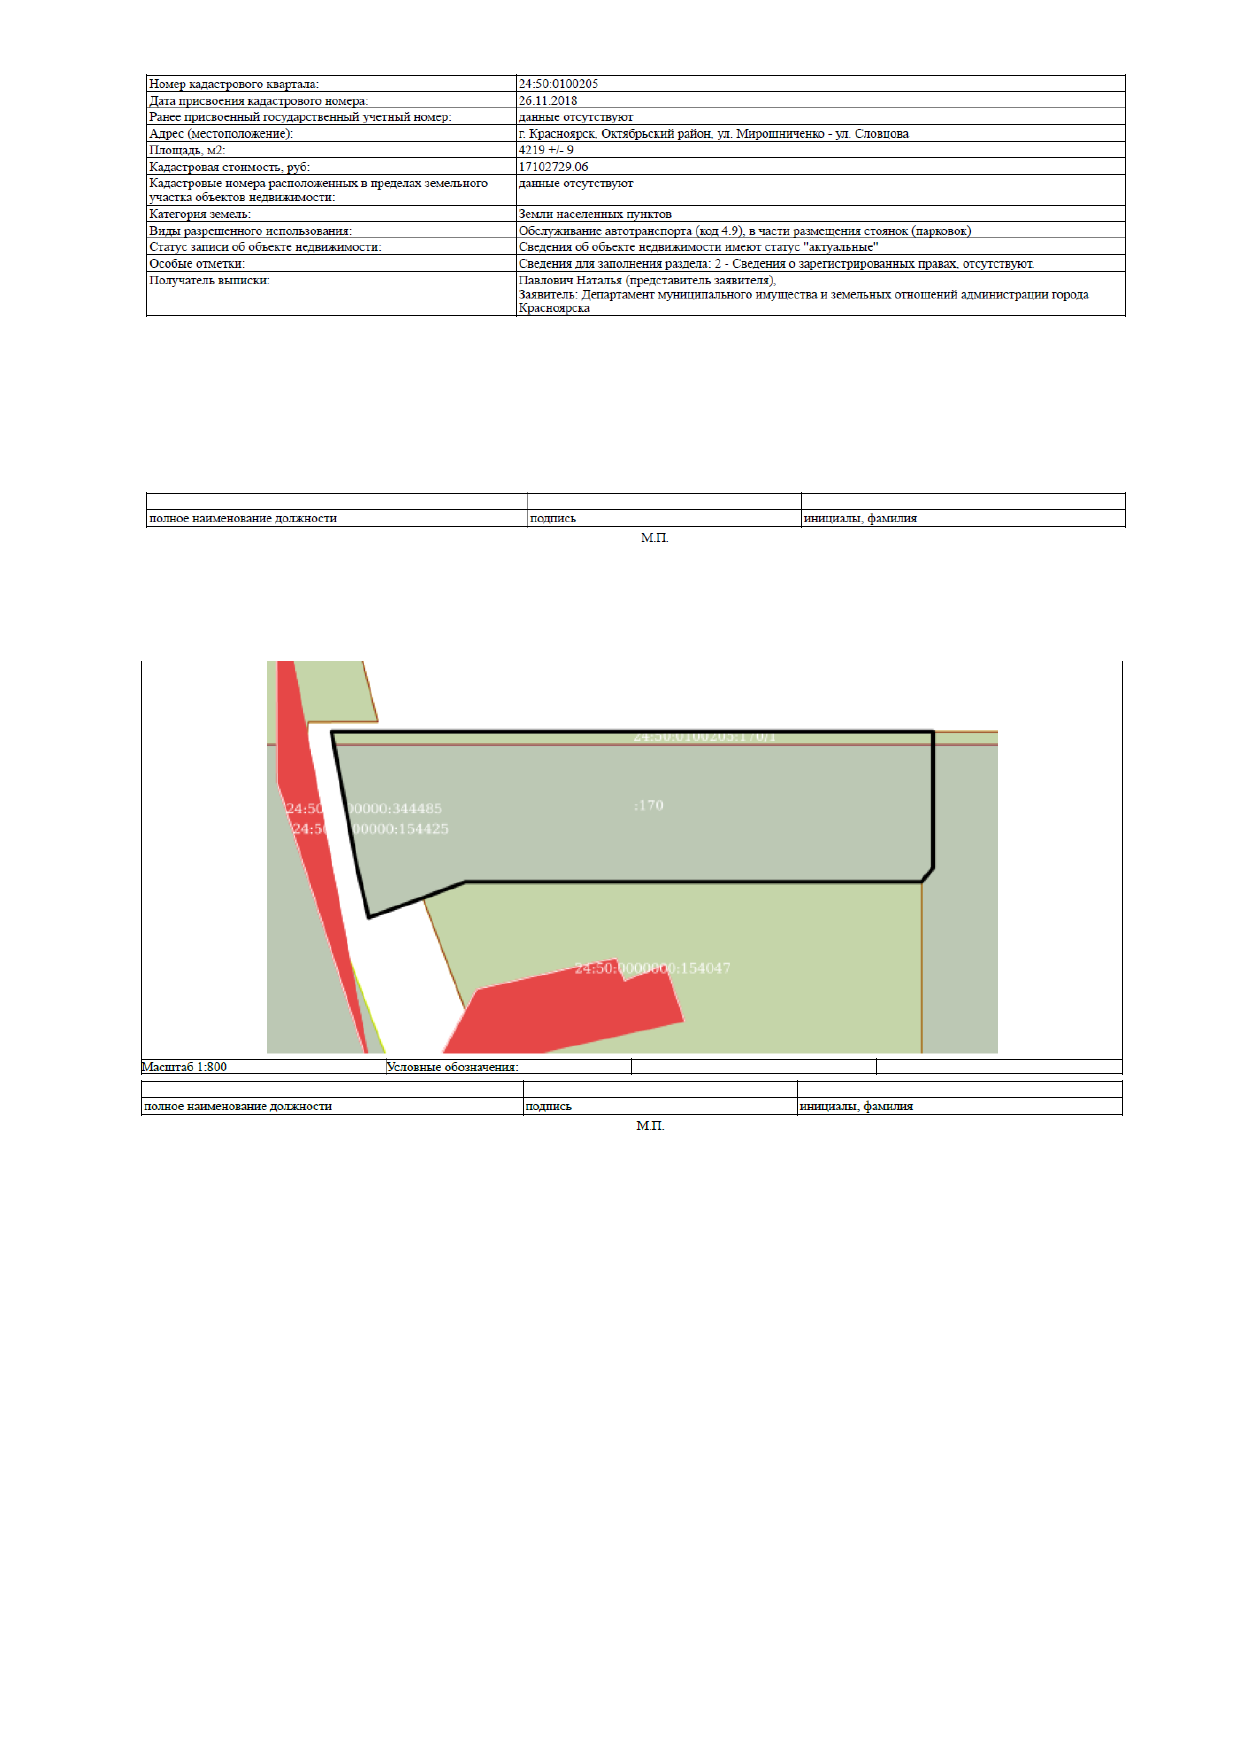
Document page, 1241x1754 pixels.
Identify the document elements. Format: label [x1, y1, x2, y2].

picture [130, 73, 1140, 544]
picture [130, 661, 1140, 1155]
